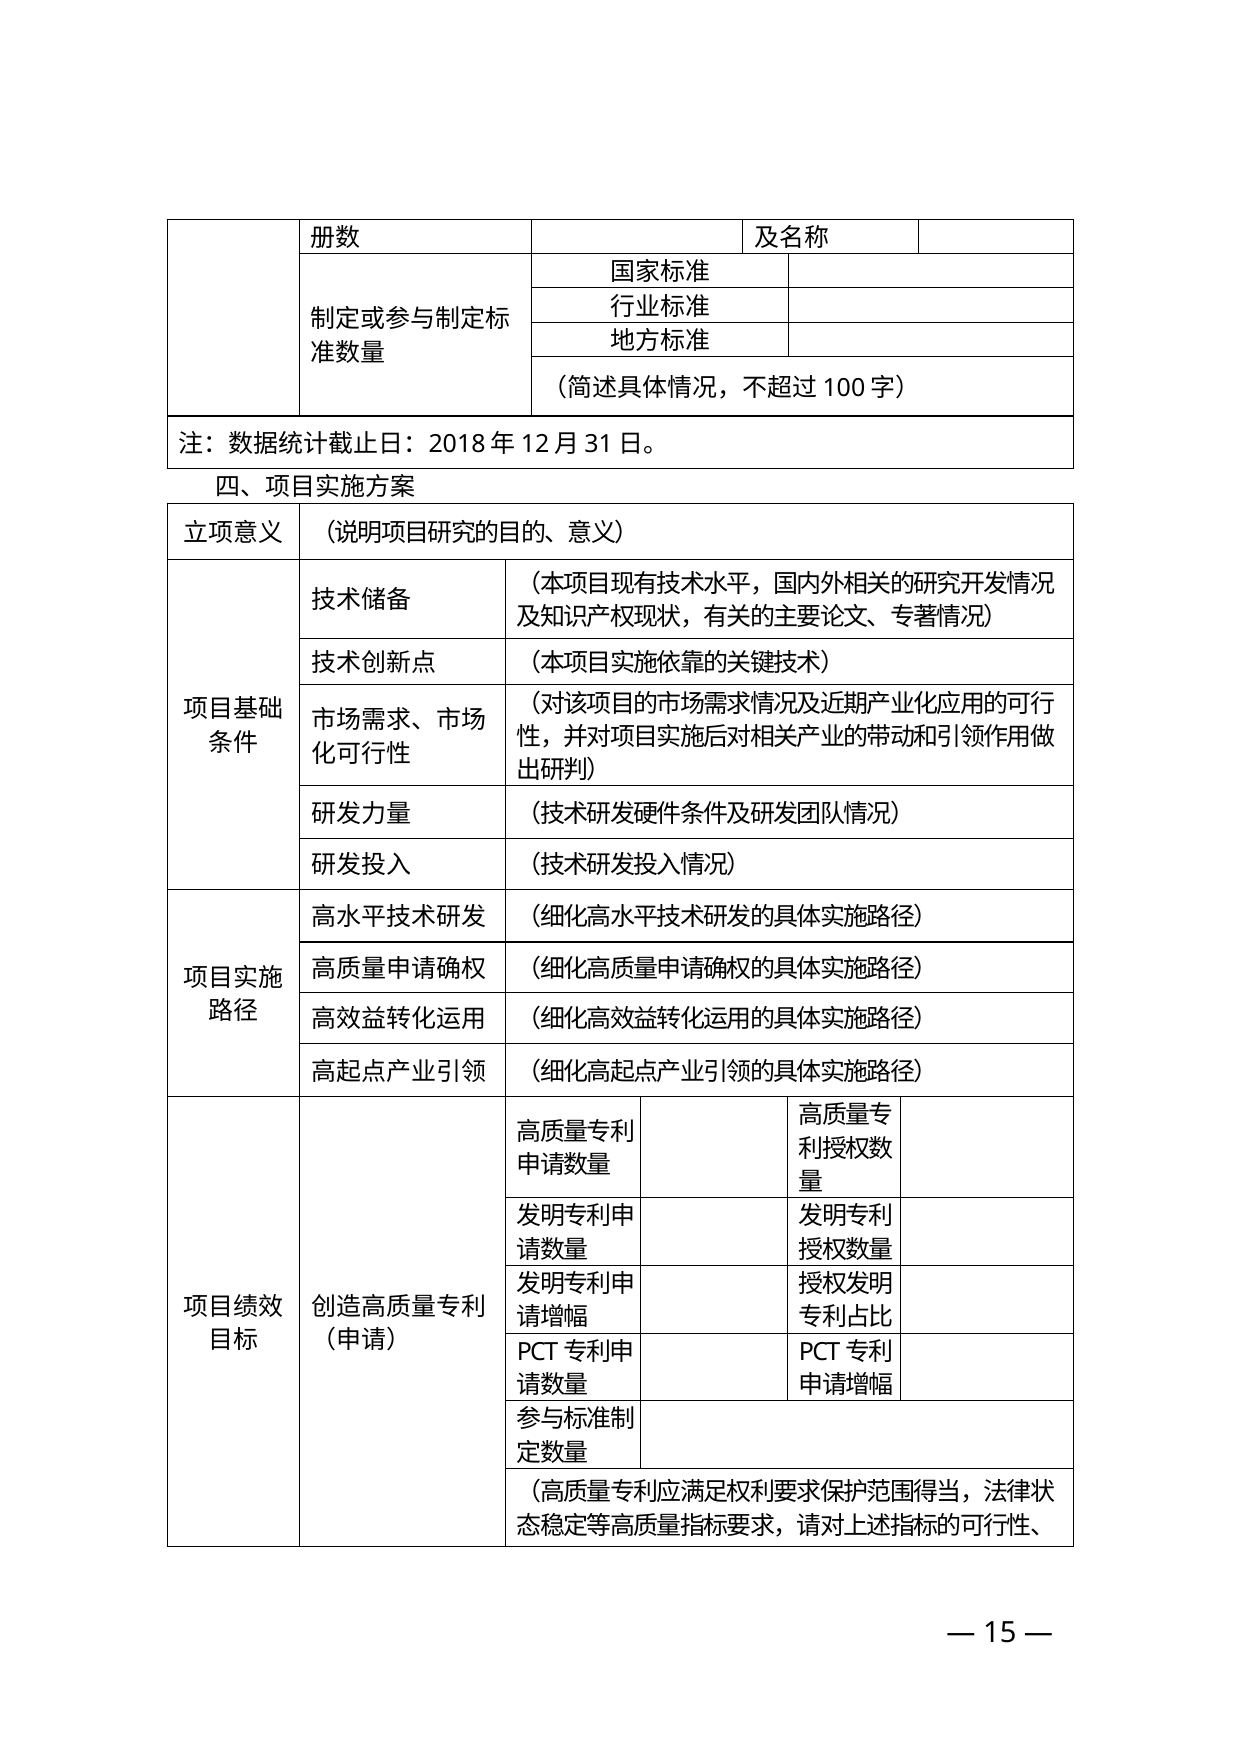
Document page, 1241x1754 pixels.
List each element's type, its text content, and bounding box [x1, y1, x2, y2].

table_cell 创造高质量专利（申请） [300, 1097, 505, 1546]
table_cell PCT专利申请数量 [506, 1334, 640, 1400]
table_cell 地方标准 [532, 323, 788, 356]
table_cell 制定或参与制定标准数量 [300, 254, 531, 415]
table_cell （对该项目的市场需求情况及近期产业化应用的可行性，并对项目实施后对相关产业的带动和引领作用做出研判） [506, 685, 1073, 785]
table_header （说明项目研究的目的、意义） [300, 504, 1073, 559]
table_cell （本项目现有技术水平，国内外相关的研究开发情况及知识产权现状，有关的主要论文、专著情况） [506, 560, 1073, 638]
table_cell [641, 1266, 787, 1332]
table_cell （细化高水平技术研发的具体实施路径） [506, 890, 1073, 941]
table_cell 研发力量 [300, 786, 505, 838]
table_cell （技术研发投入情况） [506, 839, 1073, 888]
table_header 立项意义 [168, 504, 299, 559]
table_cell （技术研发硬件条件及研发团队情况） [506, 786, 1073, 838]
table_cell 驰名商标数量及名称 [743, 220, 918, 253]
table_cell [641, 1334, 787, 1400]
table_cell 高质量专利申请数量 [506, 1097, 640, 1197]
table_cell 注：数据统计截止日：2018年12月31日。 [168, 417, 1073, 468]
table_cell 高质量申请确权 [300, 943, 505, 992]
table_cell （细化高效益转化运用的具体实施路径） [506, 993, 1073, 1043]
table_cell [532, 220, 742, 253]
table_cell 行业标准 [532, 288, 788, 322]
table_cell 技术储备 [300, 560, 505, 638]
table_cell 国家标准 [532, 254, 788, 287]
table_cell [789, 254, 1073, 287]
table_cell PCT专利申请增幅 [788, 1334, 900, 1400]
table_cell （细化高起点产业引领的具体实施路径） [506, 1044, 1073, 1096]
table_cell 研发投入 [300, 839, 505, 888]
table_cell 发明专利申请增幅 [506, 1266, 640, 1332]
table_cell [789, 323, 1073, 356]
table_cell 项目绩效目标 [168, 1097, 299, 1546]
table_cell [506, 1469, 1073, 1546]
table_cell 项目基础条件 [168, 560, 299, 888]
table_cell [789, 288, 1073, 322]
table_cell （简述具体情况，不超过100字） [532, 357, 1073, 415]
table_cell [901, 1097, 1073, 1197]
text 四、项目实施方案 [165, 469, 1075, 502]
table_cell 授权发明专利占比 [788, 1266, 900, 1332]
table_cell 高效益转化运用 [300, 993, 505, 1043]
table_cell [901, 1334, 1073, 1400]
table_cell 高起点产业引领 [300, 1044, 505, 1096]
table_cell 参与标准制定数量 [506, 1401, 640, 1468]
table_cell 项目实施路径 [168, 890, 299, 1096]
table_cell [901, 1266, 1073, 1332]
table_cell 市场需求、市场化可行性 [300, 685, 505, 785]
table_cell [641, 1198, 787, 1265]
table_cell 发明专利授权数量 [788, 1198, 900, 1265]
table_cell 发明专利申请数量 [506, 1198, 640, 1265]
table_cell 高质量专利授权数量 [788, 1097, 900, 1197]
table_cell （本项目实施依靠的关键技术） [506, 639, 1073, 684]
table_cell 技术创新点 [300, 639, 505, 684]
table_cell （细化高质量申请确权的具体实施路径） [506, 943, 1073, 992]
table_cell 高水平技术研发 [300, 890, 505, 941]
table_cell [919, 220, 1073, 253]
table_cell [901, 1198, 1073, 1265]
table_cell [641, 1097, 787, 1197]
table_cell 马德里商标国际注册数 [300, 220, 531, 253]
table_cell [641, 1401, 1073, 1468]
